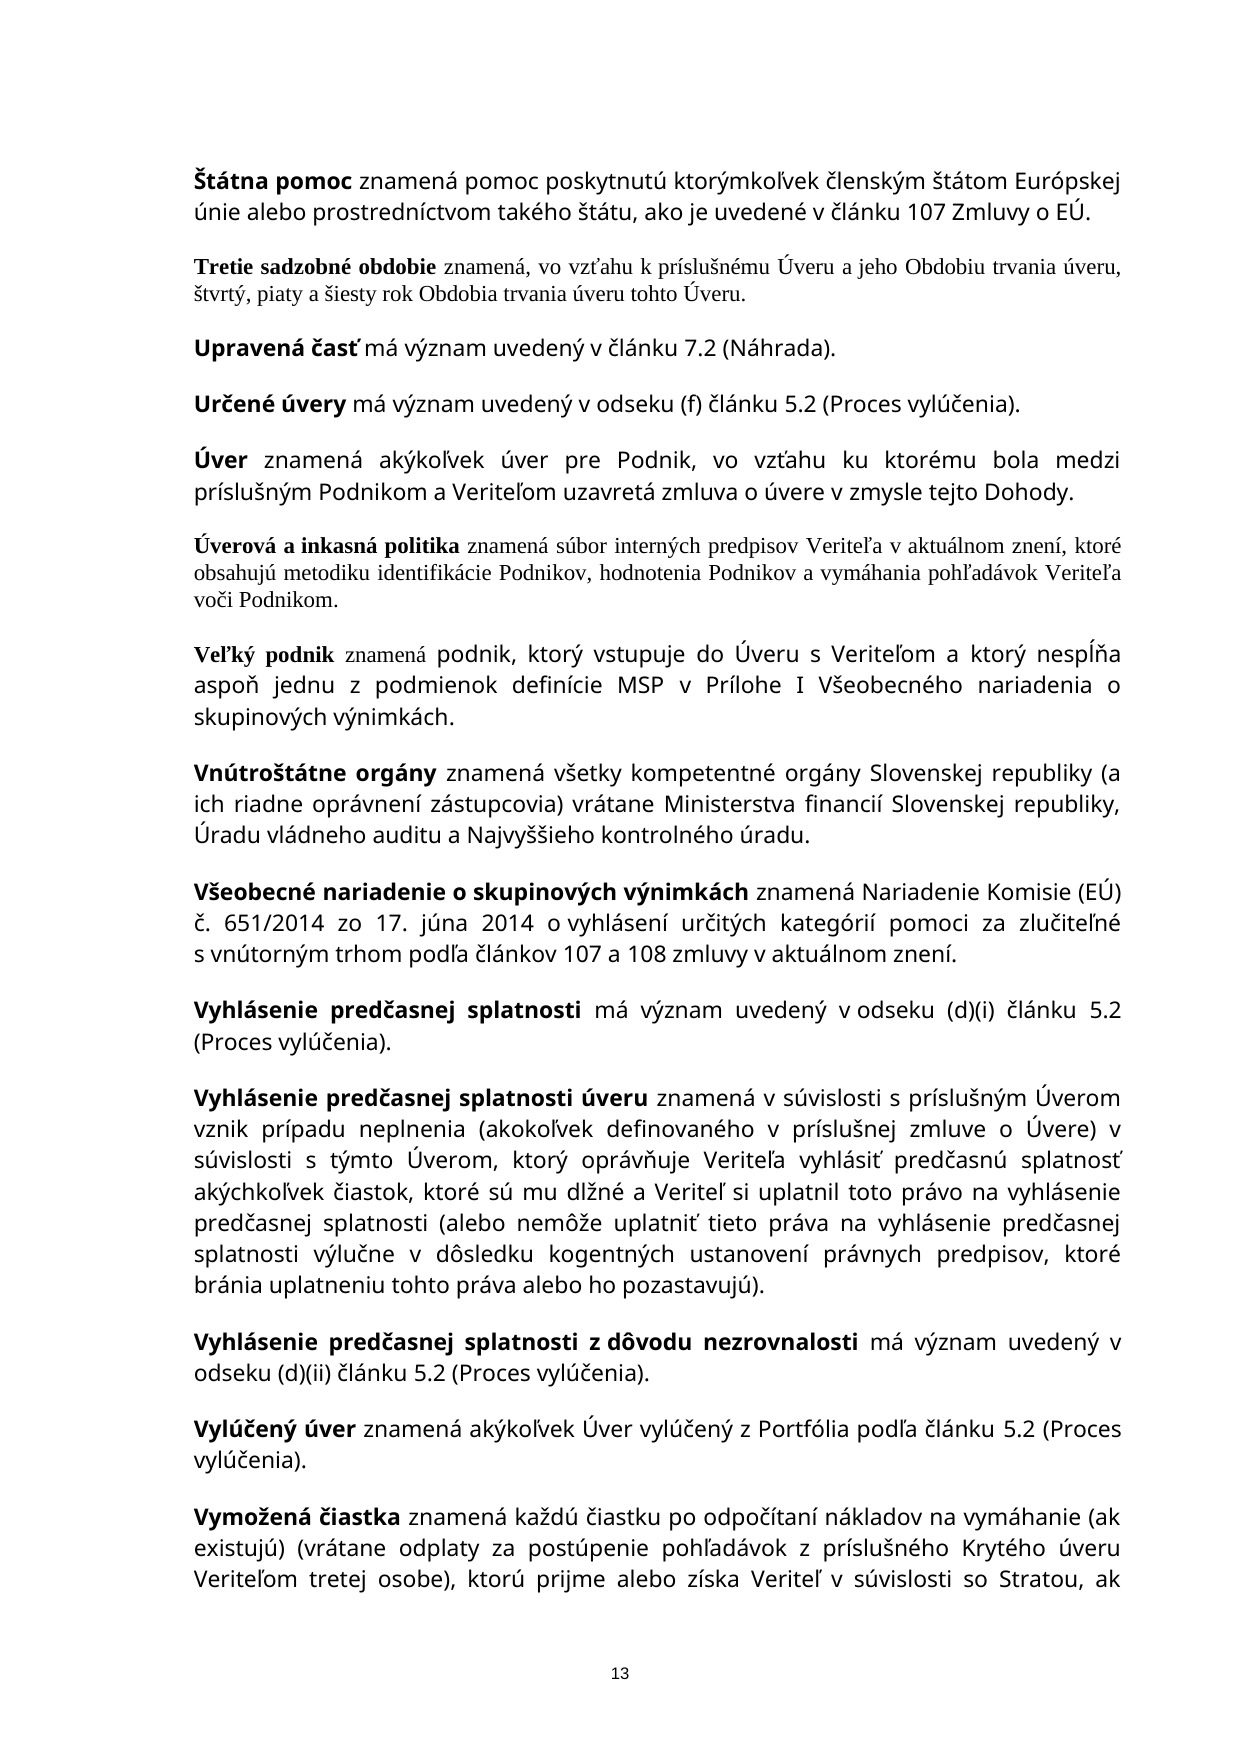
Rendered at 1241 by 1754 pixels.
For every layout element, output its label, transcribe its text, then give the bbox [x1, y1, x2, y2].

text Upravená časť má význam uvedený v článku 7.2 (Náhrada). [193, 332, 1122, 363]
text Všeobecné nariadenie o skupinových výnimkách znamená Nariadenie Komisie (EÚ) č. 651/2014 zo 17. júna 2014 o vyhlásení určitých kategórií pomoci za zlučiteľné s vnútorným trhom podľa článkov 107 a 108 zmluvy v aktuálnom znení. [193, 875, 1122, 969]
text Veľký podnik znamená podnik, ktorý vstupuje do Úveru s Veriteľom a ktorý nespĺňa aspoň jednu z podmienok definície MSP v Prílohe I Všeobecného nariadenia o skupinových výnimkách. [193, 638, 1122, 732]
text Vnútroštátne orgány znamená všetky kompetentné orgány Slovenskej republiky (a ich riadne oprávnení zástupcovia) vrátane Ministerstva financií Slovenskej republiky, Úradu vládneho auditu a Najvyššieho kontrolného úradu. [193, 757, 1122, 850]
text Vyhlásenie predčasnej splatnosti z dôvodu nezrovnalosti má význam uvedený v odseku (d)(ii) článku 5.2 (Proces vylúčenia). [193, 1325, 1122, 1388]
text Tretie sadzobné obdobie znamená, vo vzťahu k príslušnému Úveru a jeho Obdobiu trvania úveru, štvrtý, piaty a šiesty rok Obdobia trvania úveru tohto Úveru. [193, 252, 1122, 307]
text Určené úvery má význam uvedený v odseku (f) článku 5.2 (Proces vylúčenia). [193, 388, 1122, 419]
text Vylúčený úver znamená akýkoľvek Úver vylúčený z Portfólia podľa článku 5.2 (Proces vylúčenia). [193, 1413, 1122, 1475]
text Vyhlásenie predčasnej splatnosti úveru znamená v súvislosti s príslušným Úverom vznik prípadu neplnenia (akokoľvek definovaného v príslušnej zmluve o Úvere) v súvislosti s týmto Úverom, ktorý oprávňuje Veriteľa vyhlásiť predčasnú splatnosť akýchkoľvek čiastok, ktoré sú mu dlžné a Veriteľ si uplatnil toto právo na vyhlásenie predčasnej splatnosti (alebo nemôže uplatniť tieto práva na vyhlásenie predčasnej splatnosti výlučne v dôsledku kogentných ustanovení právnych predpisov, ktoré bránia uplatneniu tohto práva alebo ho pozastavujú). [193, 1082, 1122, 1300]
text Úverová a inkasná politika znamená súbor interných predpisov Veriteľa v aktuálnom znení, ktoré obsahujú metodiku identifikácie Podnikov, hodnotenia Podnikov a vymáhania pohľadávok Veriteľa voči Podnikom. [193, 532, 1122, 613]
text Úver znamená akýkoľvek úver pre Podnik, vo vzťahu ku ktorému bola medzi príslušným Podnikom a Veriteľom uzavretá zmluva o úvere v zmysle tejto Dohody. [193, 444, 1122, 507]
text Štátna pomoc znamená pomoc poskytnutú ktorýmkoľvek členským štátom Európskej únie alebo prostredníctvom takého štátu, ako je uvedené v článku 107 Zmluvy o EÚ. [193, 165, 1122, 227]
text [193, 1500, 1122, 1594]
text Vyhlásenie predčasnej splatnosti má význam uvedený v odseku (d)(i) článku 5.2 (Proces vylúčenia). [193, 994, 1122, 1057]
